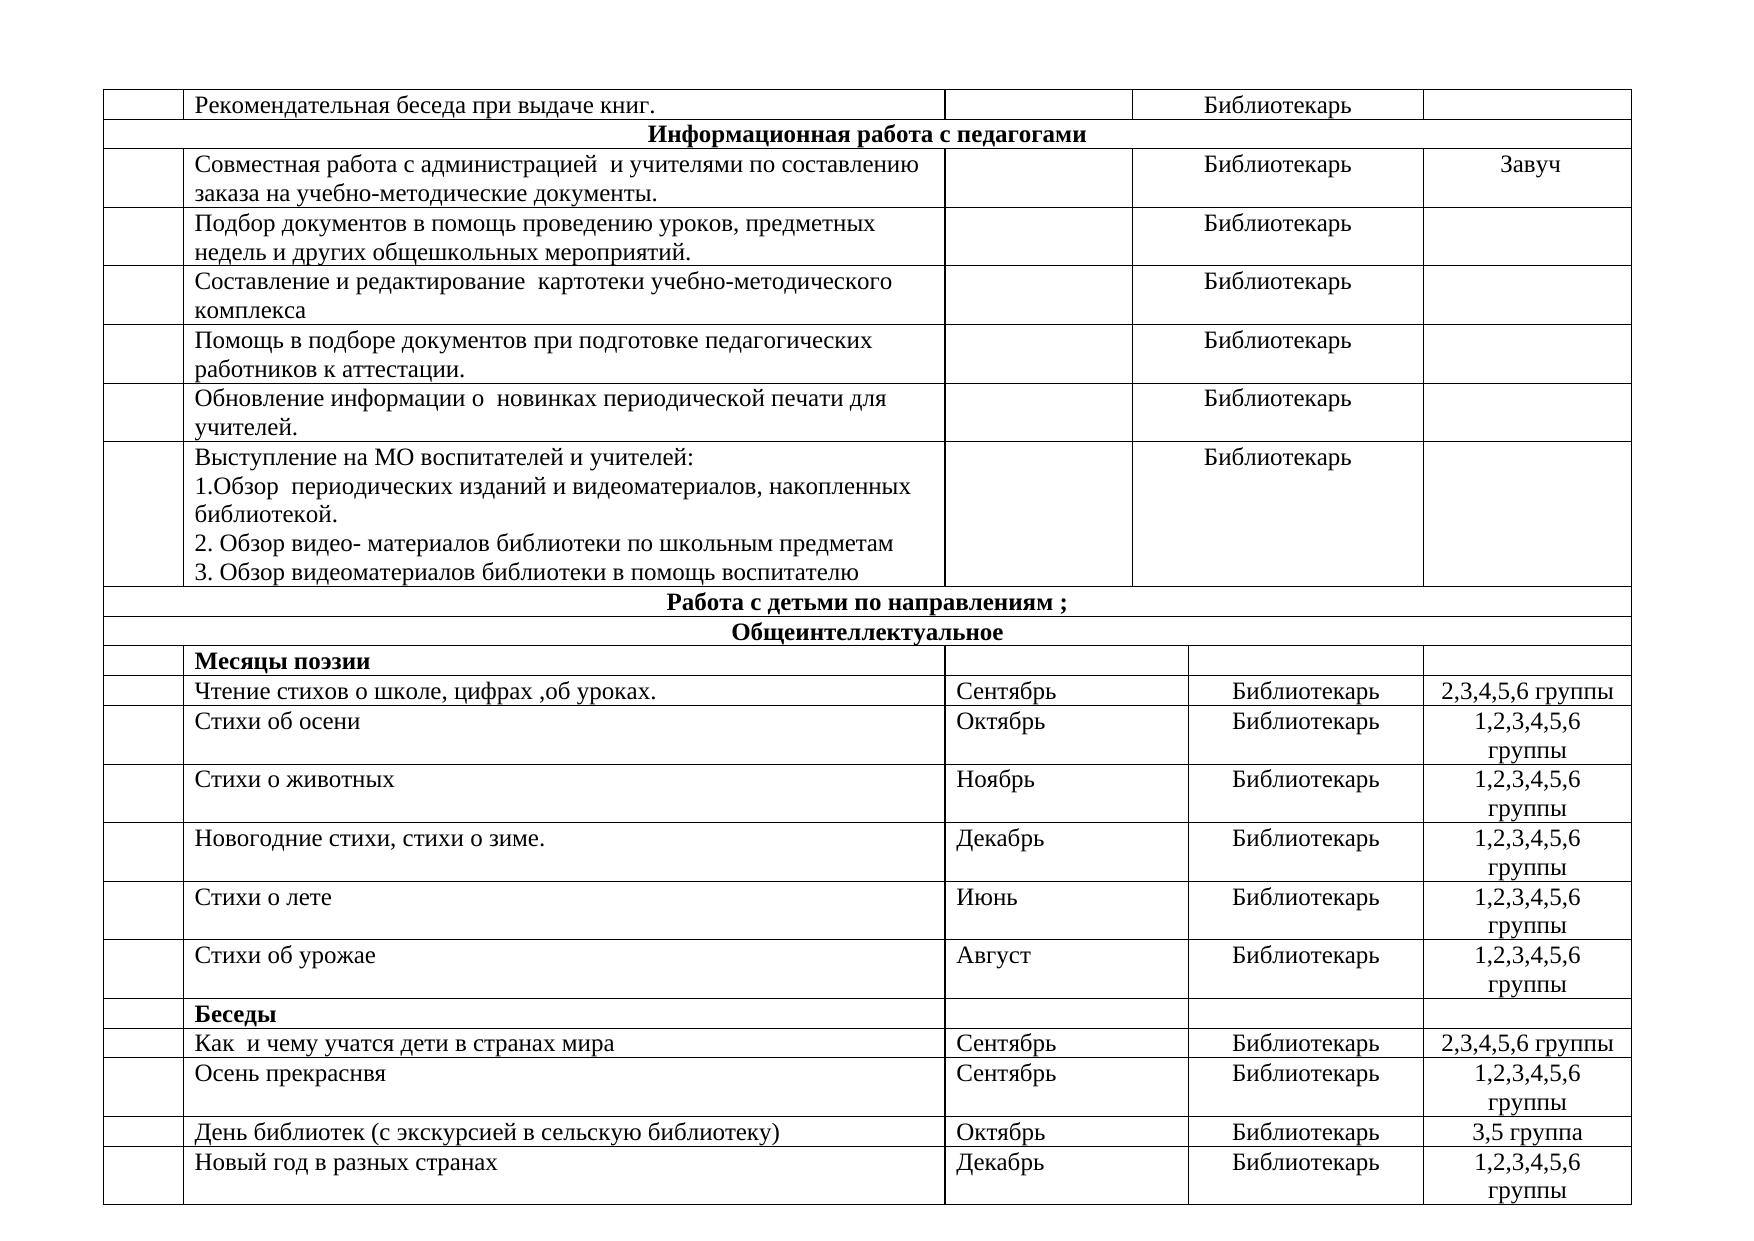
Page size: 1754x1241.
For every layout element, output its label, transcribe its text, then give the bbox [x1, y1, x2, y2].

table_cell [946, 384, 1132, 441]
table_cell 1,2,3,4,5,6 группы [1424, 940, 1631, 998]
table_cell Сентябрь [946, 1029, 1188, 1057]
table_cell [104, 646, 183, 675]
table_cell 3,5 группа [1424, 1117, 1631, 1146]
table_cell Общеинтеллектуальное [104, 617, 1631, 645]
table_cell Новый год в разных странах [184, 1147, 944, 1204]
table_cell 1,2,3,4,5,6 группы [1424, 1147, 1631, 1204]
table_cell [1424, 208, 1631, 265]
table_cell [946, 999, 1188, 1027]
table_cell Информационная работа с педагогами [104, 120, 1631, 148]
table_cell [104, 882, 183, 939]
table_cell Стихи о лете [184, 882, 944, 939]
table_cell Рекомендательная беседа при выдаче книг. [184, 90, 944, 118]
table_cell Библиотекарь [1189, 1029, 1423, 1057]
table_cell Библиотекарь [1189, 823, 1423, 881]
table_cell 1,2,3,4,5,6 группы [1424, 706, 1631, 763]
table_cell 2,3,4,5,6 группы [1424, 1029, 1631, 1057]
table_cell Библиотекарь [1133, 208, 1423, 265]
table_cell Библиотекарь [1133, 90, 1423, 118]
table_cell [1424, 999, 1631, 1027]
table_cell Библиотекарь [1133, 266, 1423, 324]
table_cell 1,2,3,4,5,6 группы [1424, 765, 1631, 822]
table_cell Библиотекарь [1189, 676, 1423, 705]
table_cell [946, 646, 1188, 675]
table_cell Стихи об урожае [184, 940, 944, 998]
table_cell [104, 208, 183, 265]
table_cell [104, 823, 183, 881]
table_cell Совместная работа с администрацией и учителями по составлению заказа на учебно-методические документы. [184, 149, 944, 207]
table_cell 1,2,3,4,5,6 группы [1424, 882, 1631, 939]
table_cell Библиотекарь [1133, 149, 1423, 207]
table_cell [104, 325, 183, 382]
table_cell [104, 1147, 183, 1204]
table_cell Библиотекарь [1189, 1117, 1423, 1146]
table_cell [1189, 646, 1423, 675]
table_cell Месяцы поэзии [184, 646, 944, 675]
table_cell [946, 149, 1132, 207]
table_cell [104, 149, 183, 207]
table_cell [104, 1029, 183, 1057]
table_cell [104, 384, 183, 441]
table_cell Октябрь [946, 706, 1188, 763]
table_cell Библиотекарь [1189, 706, 1423, 763]
table_cell Июнь [946, 882, 1188, 939]
table_cell День библиотек (с экскурсией в сельскую библиотеку) [184, 1117, 944, 1146]
table_cell [946, 266, 1132, 324]
table_cell [946, 442, 1132, 586]
table_cell [104, 999, 183, 1027]
table_cell Сентябрь [946, 1058, 1188, 1116]
table_cell Октябрь [946, 1117, 1188, 1146]
table_cell [1424, 325, 1631, 382]
table_cell 1,2,3,4,5,6 группы [1424, 823, 1631, 881]
table_cell [1424, 90, 1631, 118]
table_cell Декабрь [946, 1147, 1188, 1204]
table_cell Стихи о животных [184, 765, 944, 822]
table_cell Библиотекарь [1189, 940, 1423, 998]
table_cell Обновление информации о новинках периодической печати для учителей. [184, 384, 944, 441]
table_cell 1,2,3,4,5,6 группы [1424, 1058, 1631, 1116]
table_cell [104, 676, 183, 705]
table_cell [1424, 442, 1631, 586]
table_cell [946, 90, 1132, 118]
table_cell Библиотекарь [1189, 1058, 1423, 1116]
table_cell Библиотекарь [1133, 325, 1423, 382]
table_cell [946, 208, 1132, 265]
table_cell Библиотекарь [1133, 442, 1423, 586]
table_cell Ноябрь [946, 765, 1188, 822]
table_cell [1189, 999, 1423, 1027]
table_cell Библиотекарь [1189, 1147, 1423, 1204]
table_cell Помощь в подборе документов при подготовке педагогических работников к аттестации. [184, 325, 944, 382]
table_cell [946, 325, 1132, 382]
table_cell Чтение стихов о школе, цифрах ,об уроках. [184, 676, 944, 705]
table_cell Библиотекарь [1189, 765, 1423, 822]
table_cell Библиотекарь [1189, 882, 1423, 939]
table_cell 2,3,4,5,6 группы [1424, 676, 1631, 705]
table_cell Август [946, 940, 1188, 998]
table_cell Составление и редактирование картотеки учебно-методического комплекса [184, 266, 944, 324]
table_cell [104, 706, 183, 763]
table_cell Подбор документов в помощь проведению уроков, предметных недель и других общешкольных мероприятий. [184, 208, 944, 265]
table_cell Как и чему учатся дети в странах мира [184, 1029, 944, 1057]
table_cell [1424, 266, 1631, 324]
table_cell [1424, 384, 1631, 441]
table_cell Сентябрь [946, 676, 1188, 705]
table_cell [1424, 646, 1631, 675]
table_cell [104, 90, 183, 118]
table_cell Выступление на МО воспитателей и учителей: 1.Обзор периодических изданий и видеоматериалов, накопленных библиотекой. 2. Обзор видео- материалов библиотеки по школьным предметам 3. Обзор видеоматериалов библиотеки в помощь воспитателю [184, 442, 944, 586]
table_cell [104, 266, 183, 324]
table_cell Библиотекарь [1133, 384, 1423, 441]
table_cell Новогодние стихи, стихи о зиме. [184, 823, 944, 881]
table_cell [104, 1058, 183, 1116]
table_cell Работа с детьми по направлениям ; [104, 587, 1631, 616]
table_cell Беседы [184, 999, 944, 1027]
table_cell Декабрь [946, 823, 1188, 881]
table_cell Стихи об осени [184, 706, 944, 763]
table_cell [104, 940, 183, 998]
table_cell [104, 1117, 183, 1146]
table_cell Завуч [1424, 149, 1631, 207]
table_cell Осень прекраснвя [184, 1058, 944, 1116]
table_cell [104, 442, 183, 586]
table_cell [104, 765, 183, 822]
